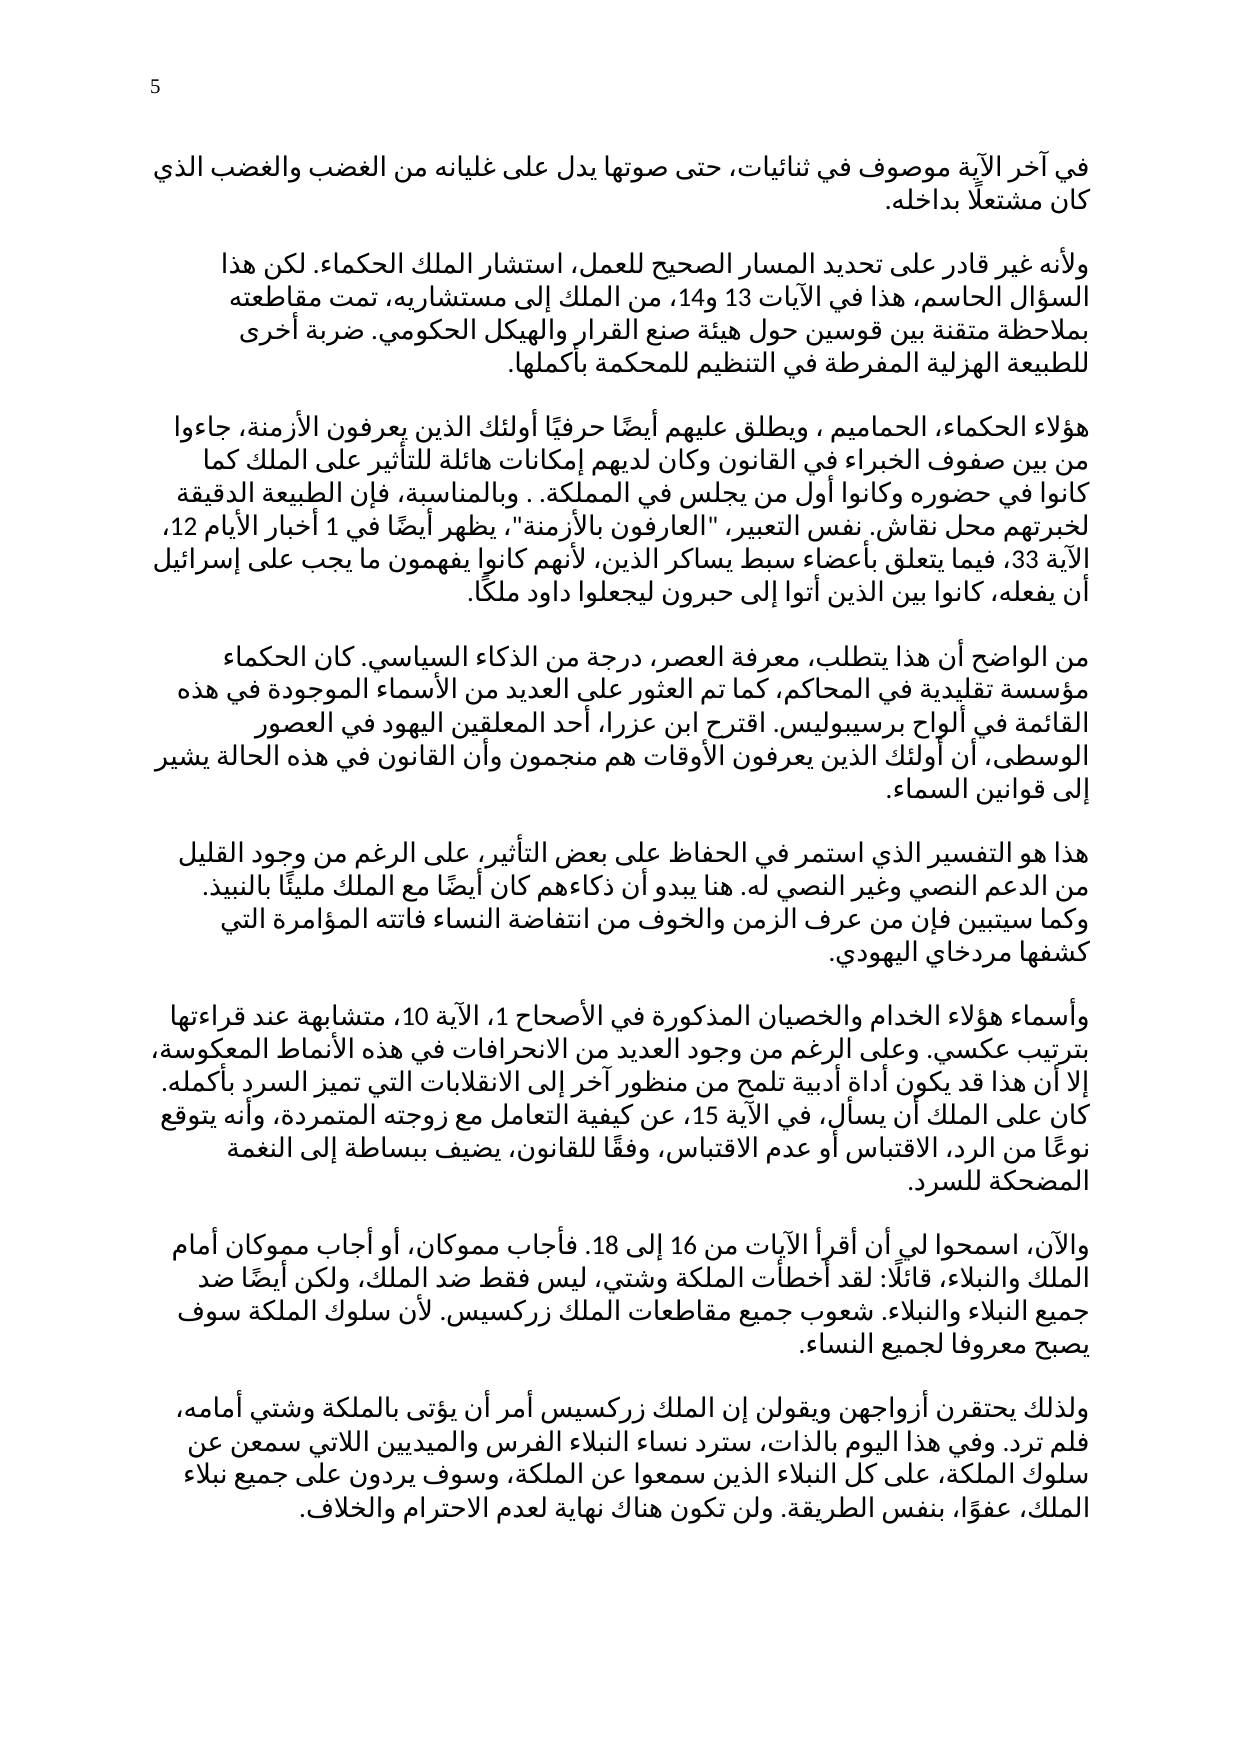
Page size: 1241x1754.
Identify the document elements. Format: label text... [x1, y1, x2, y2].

text هؤلاء الحكماء، الحماميم ، ويطلق عليهم أيضًا حرفيًا أولئك الذين يعرفون الأزمنة، جاءوا من بين صفوف الخبراء في القانون وكان لديهم إمكانات هائلة للتأثير على الملك كما كانوا في حضوره وكانوا أول من يجلس في المملكة. . وبالمناسبة، فإن الطبيعة الدقيقة لخبرتهم محل نقاش. نفس التعبير، "العارفون بالأزمنة"، يظهر أيضًا في 1 أخبار الأيام 12، الآية 33، فيما يتعلق بأعضاء سبط يساكر الذين، لأنهم كانوا يفهمون ما يجب على إسرائيل أن يفعله، كانوا بين الذين أتوا إلى حبرون ليجعلوا داود ملكًا. [150, 410, 1090, 608]
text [150, 150, 1090, 216]
text من الواضح أن هذا يتطلب، معرفة العصر، درجة من الذكاء السياسي. كان الحكماء مؤسسة تقليدية في المحاكم، كما تم العثور على العديد من الأسماء الموجودة في هذه القائمة في ألواح برسيبوليس. اقترح ابن عزرا، أحد المعلقين اليهود في العصور الوسطى، أن أولئك الذين يعرفون الأوقات هم منجمون وأن القانون في هذه الحالة يشير إلى قوانين السماء. [150, 640, 1090, 805]
text والآن، اسمحوا لي أن أقرأ الآيات من 16 إلى 18. فأجاب مموكان، أو أجاب مموكان أمام الملك والنبلاء، قائلًا: لقد أخطأت الملكة وشتي، ليس فقط ضد الملك، ولكن أيضًا ضد جميع النبلاء والنبلاء. شعوب جميع مقاطعات الملك زركسيس. لأن سلوك الملكة سوف يصبح معروفا لجميع النساء. [150, 1228, 1090, 1361]
text ولأنه غير قادر على تحديد المسار الصحيح للعمل، استشار الملك الحكماء. لكن هذا السؤال الحاسم، هذا في الآيات 13 و14، من الملك إلى مستشاريه، تمت مقاطعته بملاحظة متقنة بين قوسين حول هيئة صنع القرار والهيكل الحكومي. ضربة أخرى للطبيعة الهزلية المفرطة في التنظيم للمحكمة بأكملها. [150, 247, 1090, 379]
text وأسماء هؤلاء الخدام والخصيان المذكورة في الأصحاح 1، الآية 10، متشابهة عند قراءتها بترتيب عكسي. وعلى الرغم من وجود العديد من الانحرافات في هذه الأنماط المعكوسة، إلا أن هذا قد يكون أداة أدبية تلمح من منظور آخر إلى الانقلابات التي تميز السرد بأكمله. كان على الملك أن يسأل، في الآية 15، عن كيفية التعامل مع زوجته المتمردة، وأنه يتوقع نوعًا من الرد، الاقتباس أو عدم الاقتباس، وفقًا للقانون، يضيف ببساطة إلى النغمة المضحكة للسرد. [150, 999, 1090, 1197]
text ولذلك يحتقرن أزواجهن ويقولن إن الملك زركسيس أمر أن يؤتى بالملكة وشتي أمامه، فلم ترد. وفي هذا اليوم بالذات، سترد نساء النبلاء الفرس والميديين اللاتي سمعن عن سلوك الملكة، على كل النبلاء الذين سمعوا عن الملكة، وسوف يردون على جميع نبلاء الملك، عفوًا، بنفس الطريقة. ولن تكون هناك نهاية لعدم الاحترام والخلاف. [150, 1392, 1090, 1524]
text هذا هو التفسير الذي استمر في الحفاظ على بعض التأثير، على الرغم من وجود القليل من الدعم النصي وغير النصي له. هنا يبدو أن ذكاءهم كان أيضًا مع الملك مليئًا بالنبيذ. وكما سيتبين فإن من عرف الزمن والخوف من انتفاضة النساء فاتته المؤامرة التي كشفها مردخاي اليهودي. [150, 836, 1090, 968]
